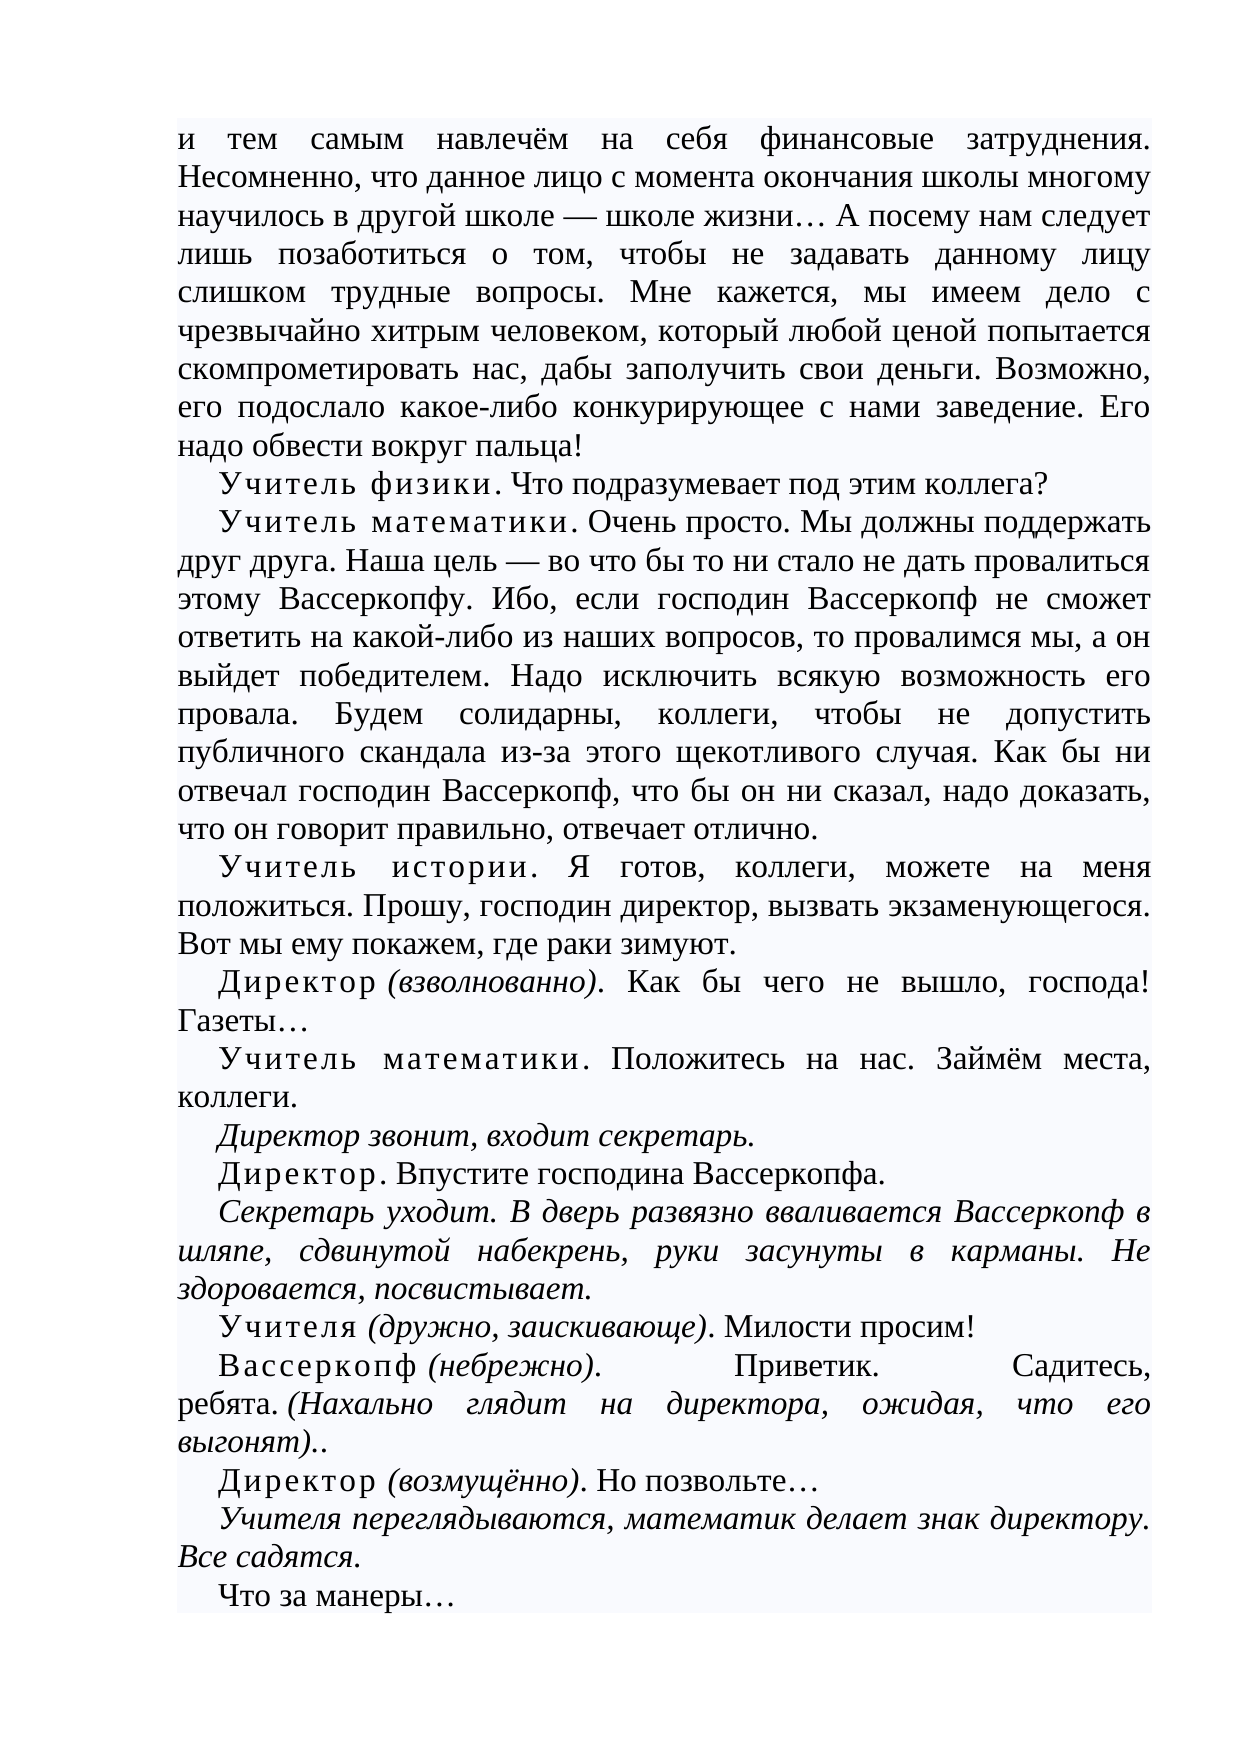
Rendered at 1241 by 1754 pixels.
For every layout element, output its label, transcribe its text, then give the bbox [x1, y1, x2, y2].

text Вассеркопф (небрежно). Приветик. Садитесь, ребята. (Нахально глядит на директора, ожидая, что его выгонят).. [177, 1345, 1152, 1460]
text Учитель физики. Что подразумевает под этим коллега? [177, 463, 1152, 501]
text Что за манеры… [177, 1575, 1152, 1613]
text Учитель математики. Очень просто. Мы должны поддержать друг друга. Наша цель — во что бы то ни стало не дать провалиться этому Вассеркопфу. Ибо, если господин Вассеркопф не сможет ответить на какой-либо из наших вопросов, то провалимся мы, а он выйдет победителем. Надо исключить всякую возможность его провала. Будем солидарны, коллеги, чтобы не допустить публичного скандала из-за этого щекотливого случая. Как бы ни отвечал господин Вассеркопф, что бы он ни сказал, надо доказать, что он говорит правильно, отвечает отлично. [177, 501, 1152, 846]
text Секретарь уходит. В дверь развязно вваливается Вассеркопф в шляпе, сдвинутой набекрень, руки засунуты в карманы. Не здоровается, посвистывает. [177, 1191, 1152, 1306]
text Директор (взволнованно). Как бы чего не вышло, господа! Газеты… [177, 961, 1152, 1038]
text Учителя переглядываются, математик делает знак директору. Все садятся. [177, 1498, 1152, 1575]
text Учитель математики. Положитесь на нас. Займём места, коллеги. [177, 1038, 1152, 1115]
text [177, 118, 1152, 463]
text Учителя (дружно, заискивающе). Милости просим! [177, 1306, 1152, 1345]
text Директор (возмущённо). Но позвольте… [177, 1460, 1152, 1498]
text Директор. Впустите господина Вассеркопфа. [177, 1153, 1152, 1191]
text Учитель истории. Я готов, коллеги, можете на меня положиться. Прошу, господин директор, вызвать экзаменующегося. Вот мы ему покажем, где раки зимуют. [177, 846, 1152, 961]
text Директор звонит, входит секретарь. [177, 1115, 1152, 1153]
